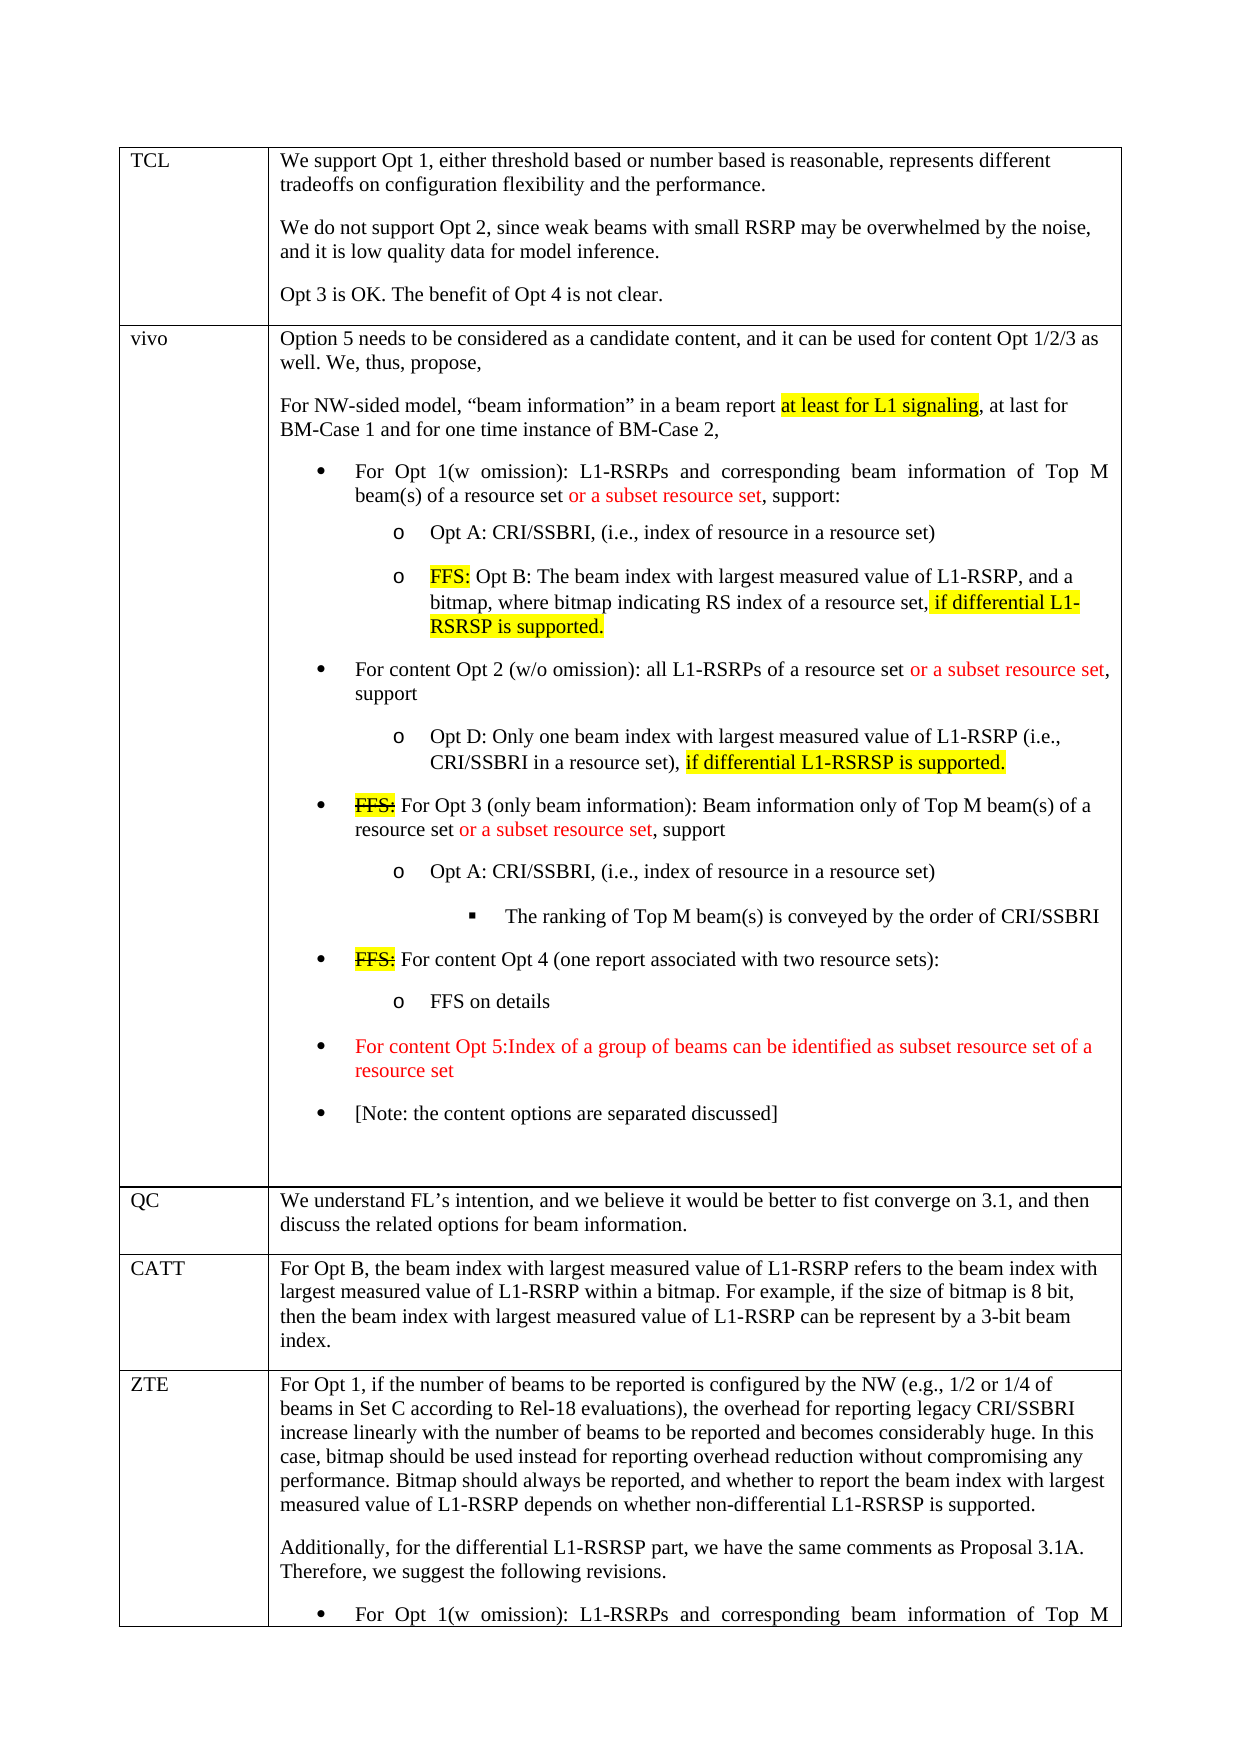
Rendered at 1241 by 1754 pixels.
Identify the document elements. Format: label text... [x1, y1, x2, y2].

table_cell For Opt B, the beam index with largest measured value of L1-RSRP refers to the beam index with largest measured value of L1-RSRP within a bitmap. For example, if the size of bitmap is 8 bit, then the beam index with largest measured value of L1-RSRP can be represent by a 3-bit beam index. [269, 1255, 1121, 1370]
table_cell Option 5 needs to be considered as a candidate content, and it can be used for content Opt 1/2/3 as well. We, thus, propose, For NW-sided model, “beam information” in a beam report at least for L1 signaling, at last for BM-Case 1 and for one time instance of BM-Case 2, For Opt 1(w omission): L1-RSRPs and corresponding beam information of Top M beam(s) of a resource set or a subset resource set, support: Opt A: CRI/SSBRI, (i.e., index of resource in a resource set) FFS: Opt B: The beam index with largest measured value of L1-RSRP, and a bitmap, where bitmap indicating RS index of a resource set, if differential L1-RSRSP is supported. For content Opt 2 (w/o omission): all L1-RSRPs of a resource set or a subset resource set, support Opt D: Only one beam index with largest measured value of L1-RSRP (i.e., CRI/SSBRI in a resource set), if differential L1-RSRSP is supported. FFS: For Opt 3 (only beam information): Beam information only of Top M beam(s) of a resource set or a subset resource set, support Opt A: CRI/SSBRI, (i.e., index of resource in a resource set) The ranking of Top M beam(s) is conveyed by the order of CRI/SSBRI FFS: For content Opt 4 (one report associated with two resource sets): FFS on details For content Opt 5:Index of a group of beams can be identified as subset resource set of a resource set [Note: the content options are separated discussed] [269, 326, 1121, 1186]
table_cell We understand FL’s intention, and we believe it would be better to fist converge on 3.1, and then discuss the related options for beam information. [269, 1188, 1121, 1254]
table_cell QC [120, 1188, 268, 1254]
table_cell ZTE [120, 1371, 268, 1626]
table_cell vivo [120, 326, 268, 1186]
table_cell TCL [120, 148, 268, 324]
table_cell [269, 1371, 1121, 1626]
table_cell We support Opt 1, either threshold based or number based is reasonable, represents different tradeoffs on configuration flexibility and the performance. We do not support Opt 2, since weak beams with small RSRP may be overwhelmed by the noise, and it is low quality data for model inference. Opt 3 is OK. The benefit of Opt 4 is not clear. [269, 148, 1121, 324]
table_cell CATT [120, 1255, 268, 1370]
